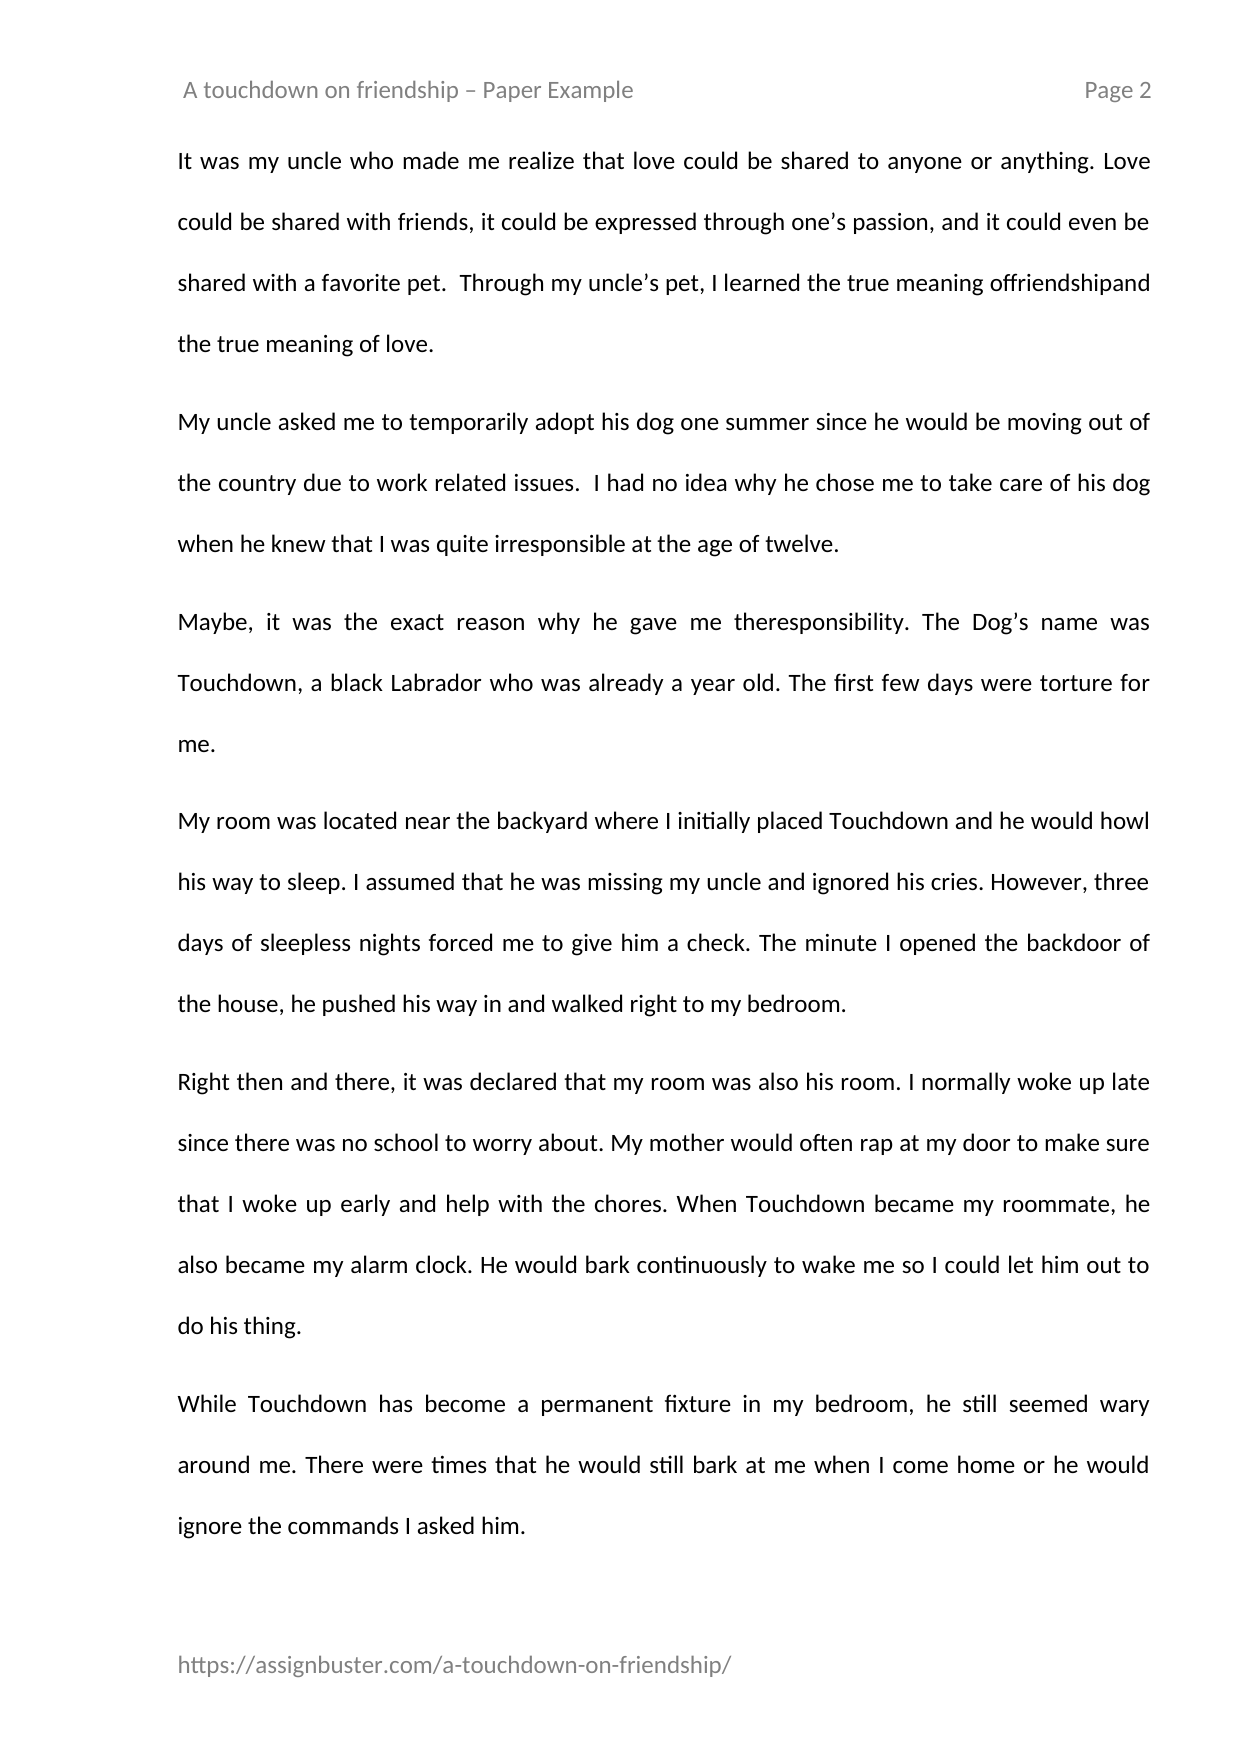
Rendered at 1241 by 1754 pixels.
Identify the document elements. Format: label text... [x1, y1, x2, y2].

text My uncle asked me to temporarily adopt his dog one summer since he would be moving out of the country due to work related issues. I had no idea why he chose me to take care of his dog when he knew that I was quite irresponsible at the age of twelve. [177, 406, 1152, 558]
text It was my uncle who made me realize that love could be shared to anyone or anything. Love could be shared with friends, it could be expressed through one’s passion, and it could even be shared with a favorite pet. Through my uncle’s pet, I learned the true meaning offriendshipand the true meaning of love. [177, 145, 1152, 359]
text Right then and there, it was declared that my room was also his room. I normally woke up late since there was no school to worry about. My mother would often rap at my door to make sure that I woke up early and help with the chores. When Touchdown became my roommate, he also became my alarm clock. He would bark continuously to wake me so I could let him out to do his thing. [177, 1066, 1152, 1341]
text My room was located near the backyard where I initially placed Touchdown and he would howl his way to sleep. I assumed that he was missing my uncle and ignored his cries. However, three days of sleepless nights forced me to give him a check. The minute I opened the backdoor of the house, he pushed his way in and walked right to my bedroom. [177, 805, 1152, 1019]
text While Touchdown has become a permanent fixture in my bedroom, he still seemed wary around me. There were times that he would still bark at me when I come home or he would ignore the commands I asked him. [177, 1388, 1152, 1541]
text Maybe, it was the exact reason why he gave me theresponsibility. The Dog’s name was Touchdown, a black Labrador who was already a year old. The first few days were torture for me. [177, 606, 1152, 758]
